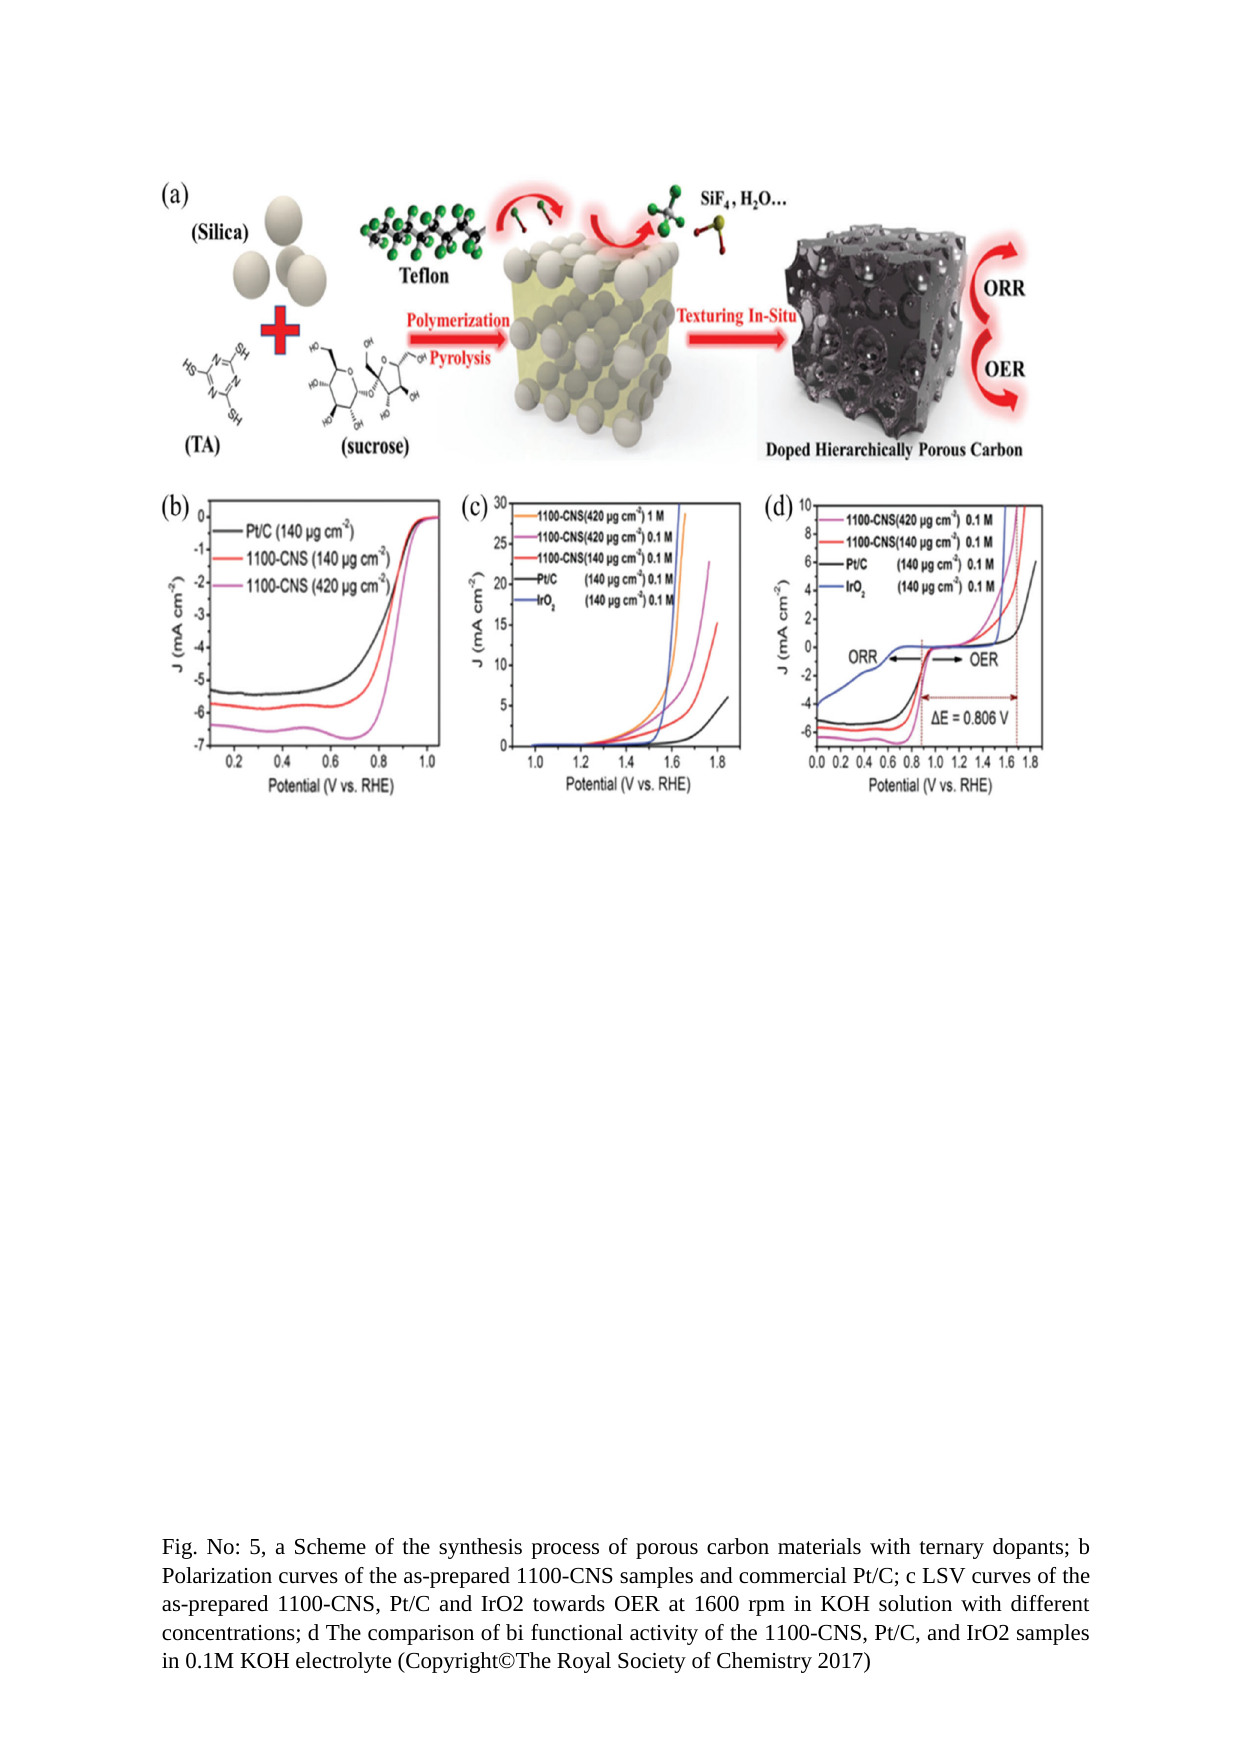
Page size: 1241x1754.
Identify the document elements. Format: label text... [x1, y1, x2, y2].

picture [160, 175, 1045, 799]
text Fig. No: 5, a Scheme of the synthesis process of porous carbon materials with ternary dopants; b Polarization curves of the as-prepared 1100-CNS samples and commercial Pt/C; c LSV curves of the as-prepared 1100-CNS, Pt/C and IrO2 towards OER at 1600 rpm in KOH solution with different concentrations; d The comparison of bi functional activity of the 1100-CNS, Pt/C, and IrO2 samples in 0.1M KOH electrolyte (Copyright©The Royal Society of Chemistry 2017) [162, 1533, 1092, 1673]
